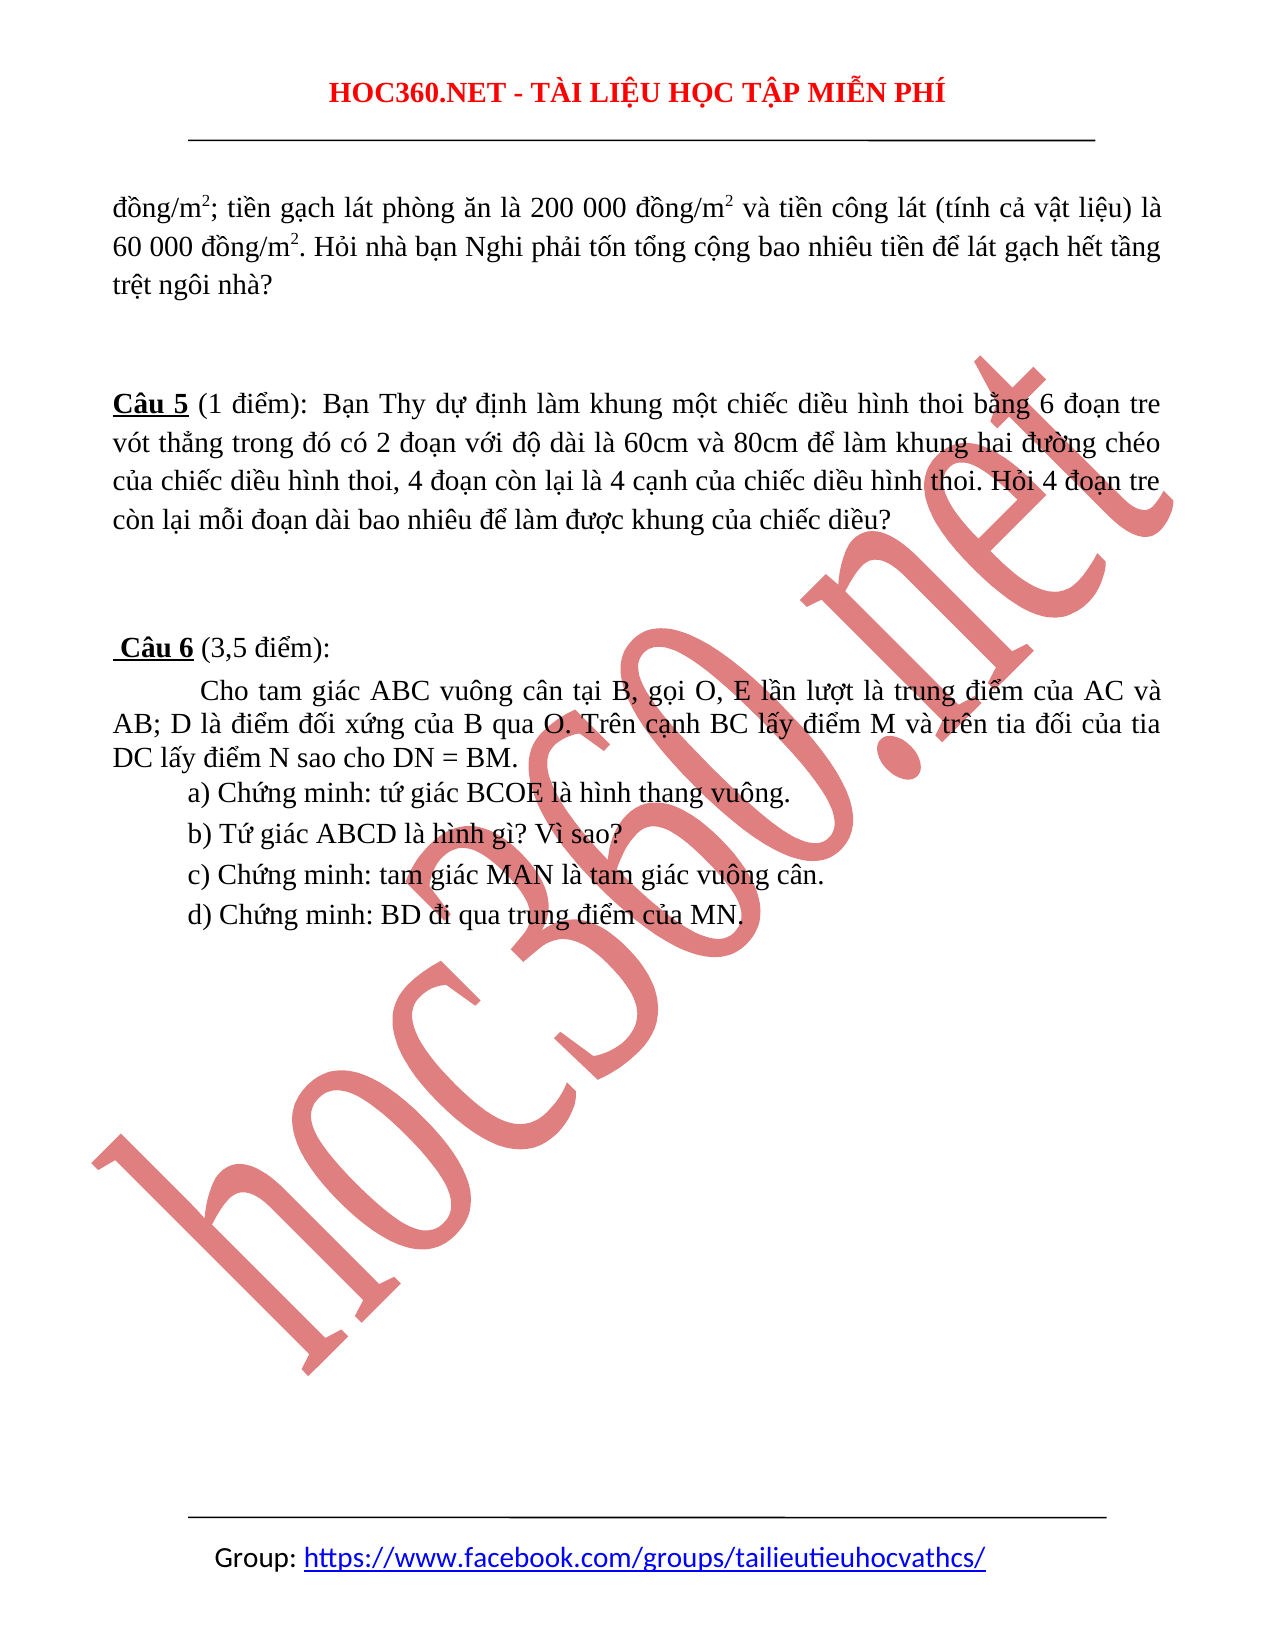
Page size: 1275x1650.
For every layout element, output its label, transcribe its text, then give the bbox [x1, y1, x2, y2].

list Cho tam giác ABC vuông cân tại B, gọi O, E lần lượt là trung điểm của AC và AB; D là điểm đối xứng của B qua O. Trên cạnh BC lấy điểm M và trên tia đối của tia DC lấy điểm N sao cho DN = BM. [112, 673, 1162, 773]
text d) Chứng minh: BD đi qua trung điểm của MN. [112, 897, 1162, 931]
text Câu 5 (1 điểm):Bạn Thy dự định làm khung một chiếc diều hình thoi bằng 6 đoạn tre vót thẳng trong đó có 2 đoạn với độ dài là 60cm và 80cm để làm khung hai đường chéo của chiếc diều hình thoi, 4 đoạn còn lại là 4 cạnh của chiếc diều hình thoi. Hỏi 4 đoạn tre còn lại mỗi đoạn dài bao nhiêu để làm được khung của chiếc diều? [112, 386, 1162, 536]
text a) Chứng minh: tứ giác BCOE là hình thang vuông. [112, 776, 1162, 809]
text b) Tứ giác ABCD là hình gì? Vì sao? [112, 816, 1162, 850]
text Câu 6 (3,5 điểm): [112, 630, 1162, 664]
text c) Chứng minh: tam giác MAN là tam giác vuông cân. [112, 857, 1162, 890]
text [112, 190, 1162, 301]
